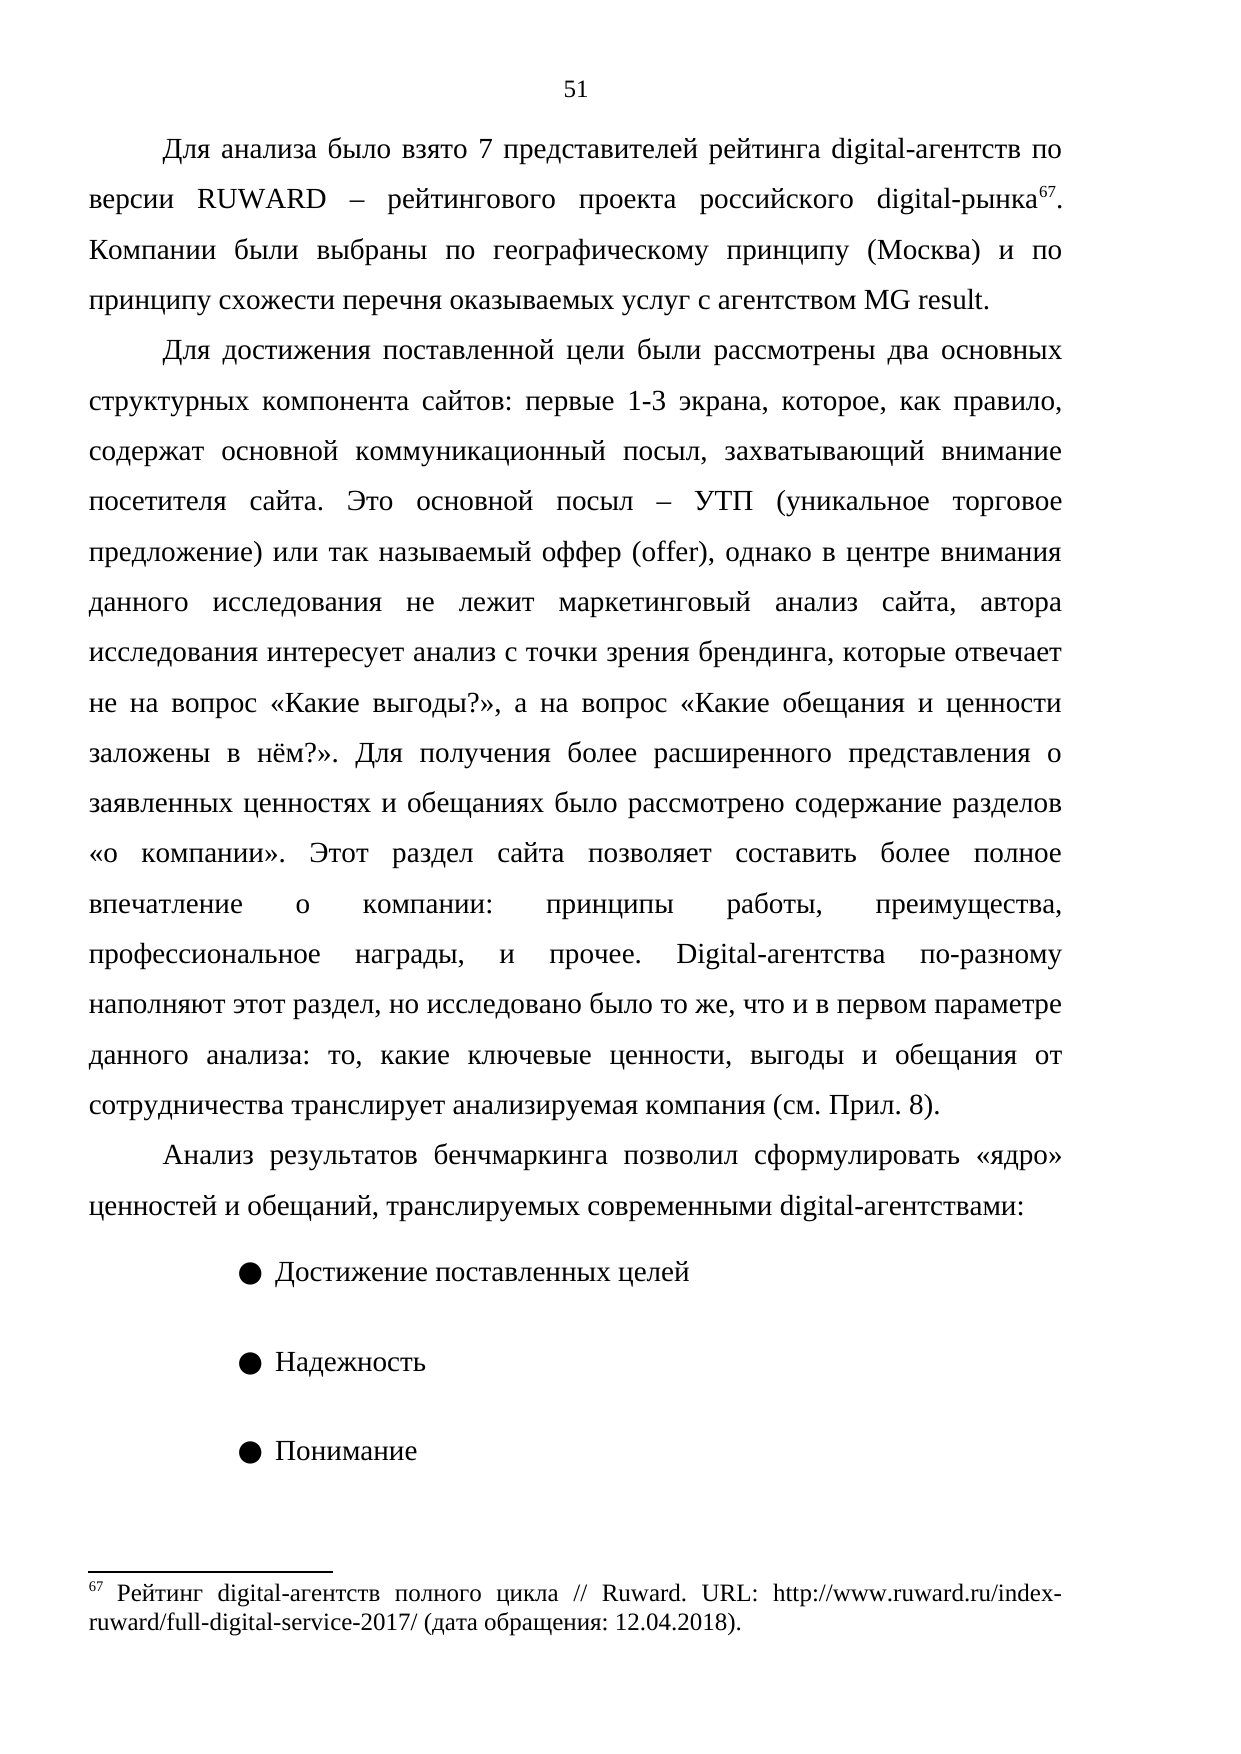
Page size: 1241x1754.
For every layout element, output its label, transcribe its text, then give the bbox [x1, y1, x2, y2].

list Достижение поставленных целей [237, 1238, 1063, 1298]
list Понимание [237, 1417, 1063, 1477]
text Для анализа было взято 7 представителей рейтинга digital-агентств по версии RUWARD – рейтингового проекта российского digital-рынка. Компании были выбраны по географическому принципу (Москва) и по принципу схожести перечня оказываемых услуг с агентством MG result. [88, 131, 1063, 316]
text Для достижения поставленной цели были рассмотрены два основных структурных компонента сайтов: первые 1-3 экрана, которое, как правило, содержат основной коммуникационный посыл, захватывающий внимание посетителя сайта. Это основной посыл – УТП (уникальное торговое предложение) или так называемый оффер (offer), однако в центре внимания данного исследования не лежит маркетинговый анализ сайта, автора исследования интересует анализ с точки зрения брендинга, которые отвечает не на вопрос «Какие выгоды?», а на вопрос «Какие обещания и ценности заложены в нём?». Для получения более расширенного представления о заявленных ценностях и обещаниях было рассмотрено содержание разделов «о компании». Этот раздел сайта позволяет составить более полное впечатление о компании: принципы работы, преимущества, профессиональное награды, и прочее. Digital-агентства по-разному наполняют этот раздел, но исследовано было то же, что и в первом параметре данного анализа: то, какие ключевые ценности, выгоды и обещания от сотрудничества транслирует анализируемая компания (cм. Прил. 8). [88, 332, 1063, 1121]
text Анализ результатов бенчмаркинга позволил сформулировать «ядро» ценностей и обещаний, транслируемых современными digital-агентствами: [88, 1137, 1063, 1221]
list Надежность [237, 1328, 1063, 1388]
